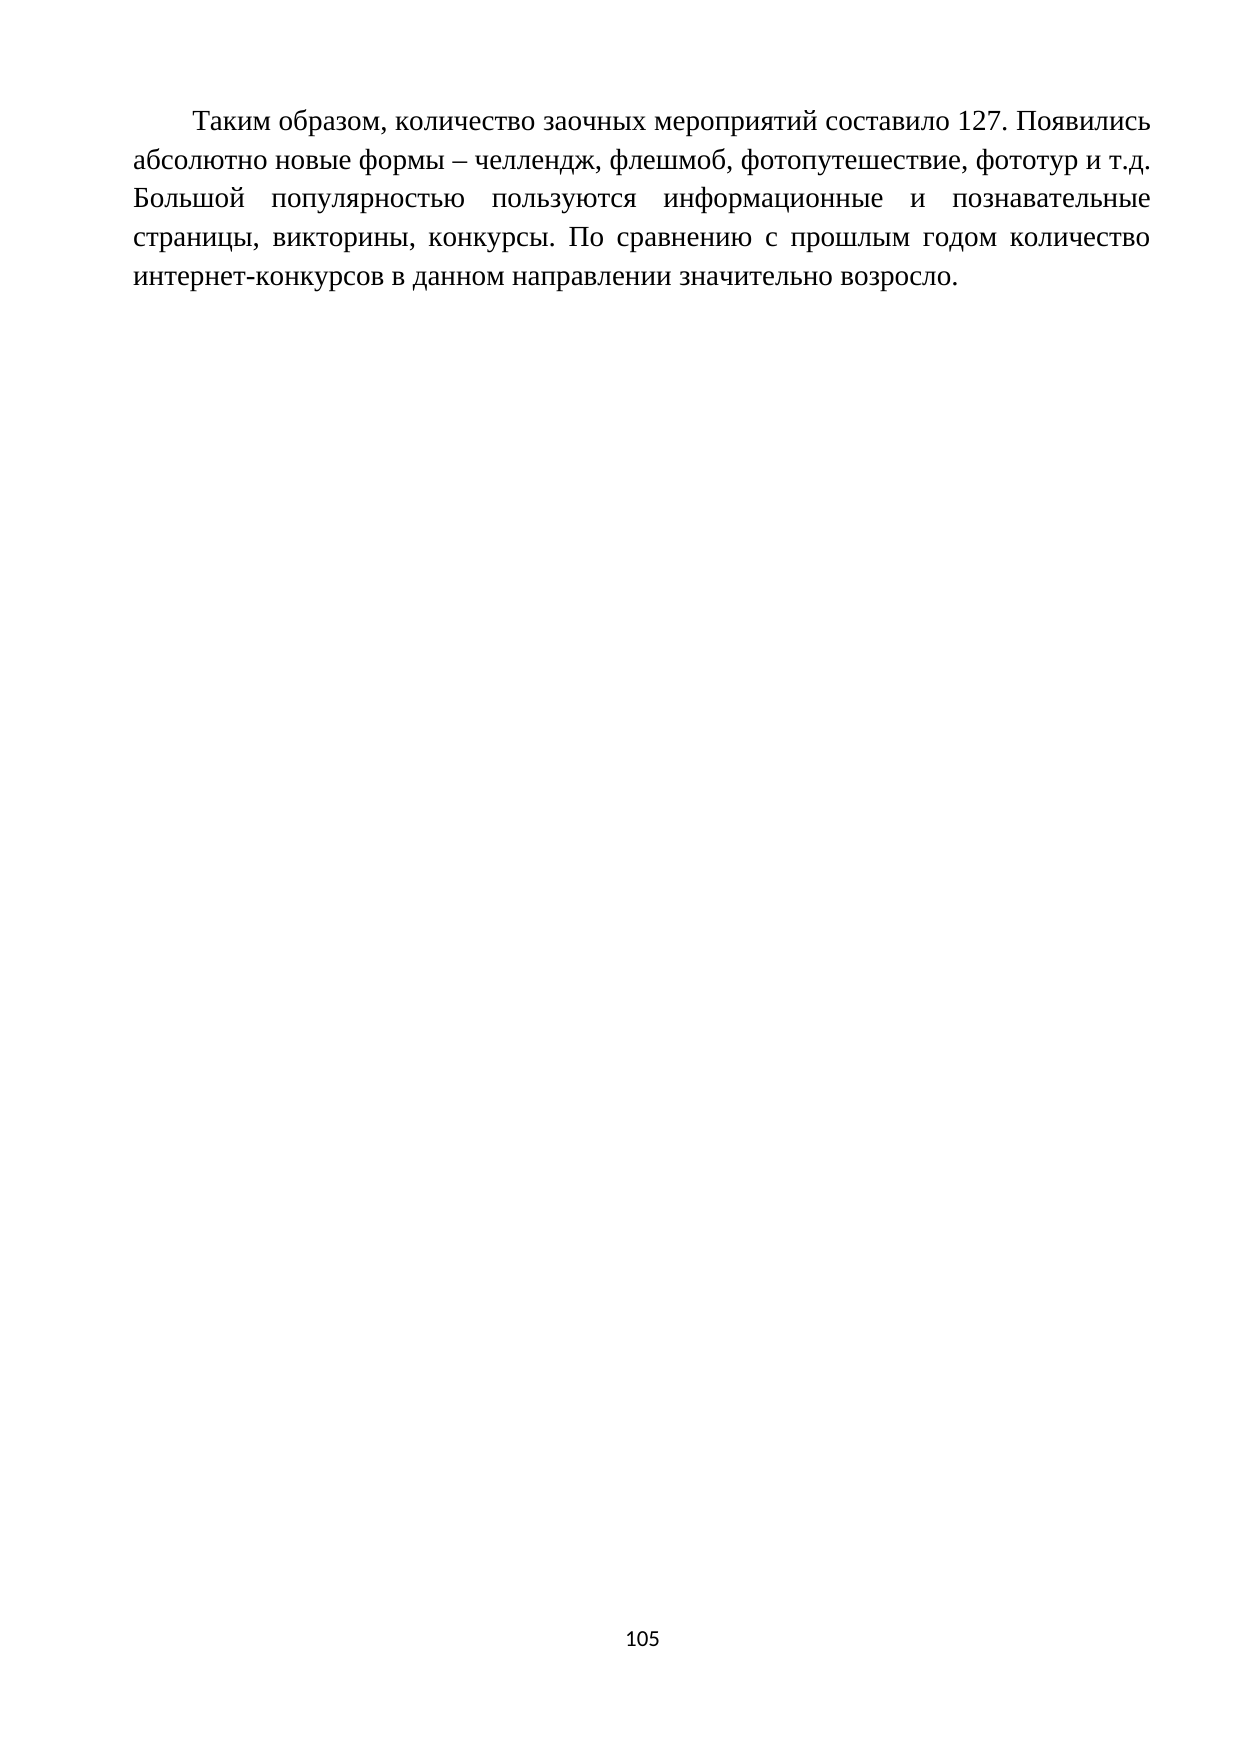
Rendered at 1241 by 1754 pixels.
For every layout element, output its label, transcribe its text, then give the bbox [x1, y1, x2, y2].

text Таким образом, количество заочных мероприятий составило 127. Появились абсолютно новые формы – челлендж, флешмоб, фотопутешествие, фототур и т.д. Большой популярностью пользуются информационные и познавательные страницы, викторины, конкурсы. По сравнению с прошлым годом количество интернет-конкурсов в данном направлении значительно возросло. [133, 103, 1152, 291]
